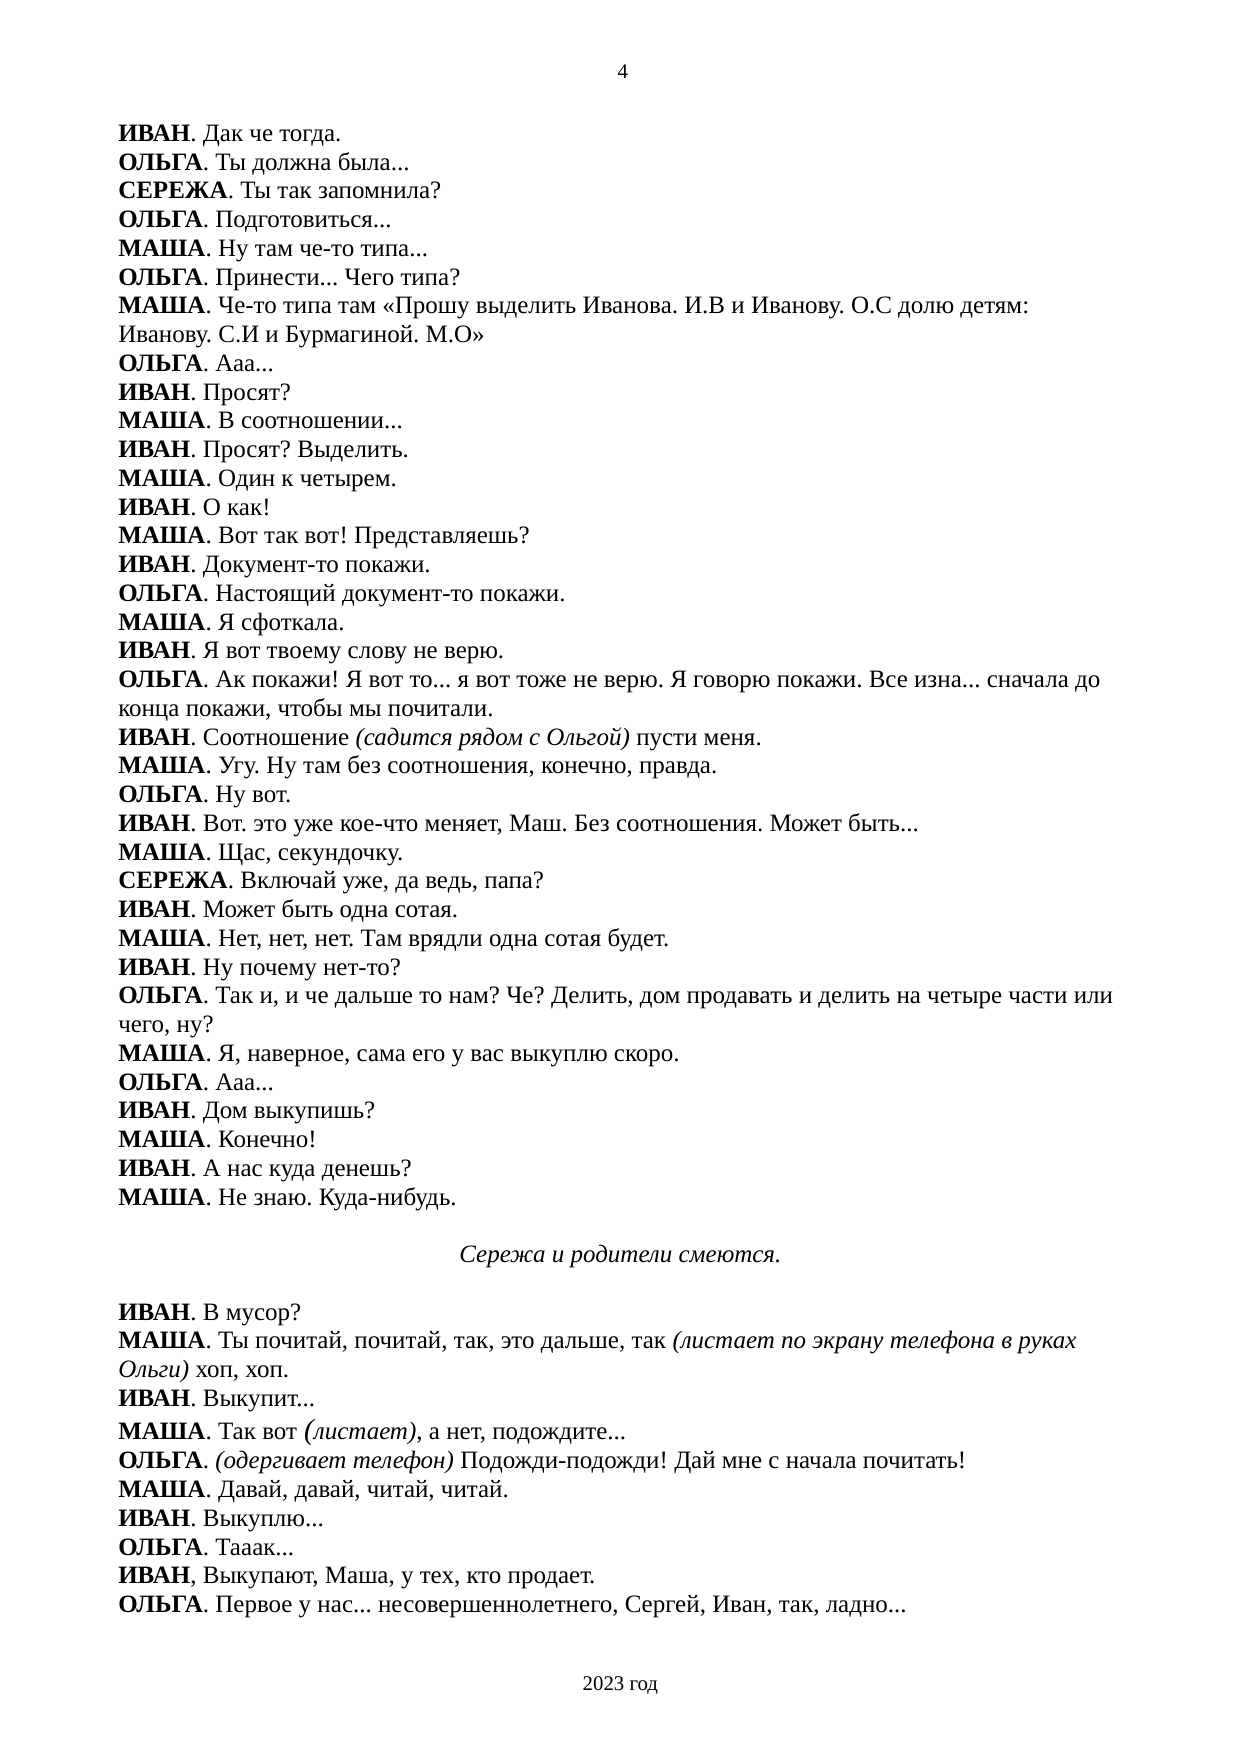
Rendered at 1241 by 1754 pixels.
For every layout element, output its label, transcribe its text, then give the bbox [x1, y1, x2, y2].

text ОЛЬГА. Первое у нас... несовершеннолетнего, Сергей, Иван, так, ладно... [118, 1589, 1122, 1618]
text МАША. Че-то типа там «Прошу выделить Иванова. И.В и Иванову. О.С долю детям: Иванову. С.И и Бурмагиной. М.О» [118, 291, 1122, 348]
text ОЛЬГА. Ааа... [118, 1067, 1122, 1096]
text ИВАН. Просят? [118, 377, 1122, 406]
text ИВАН. Дом выкупишь? [118, 1096, 1122, 1124]
text ИВАН. Ну почему нет-то? [118, 952, 1122, 981]
text ИВАН. Дак че тогда. [118, 118, 1122, 147]
text СЕРЕЖА. Ты так запомнила? [118, 176, 1122, 204]
text ИВАН. В мусор? [118, 1297, 1122, 1326]
text МАША. Угу. Ну там без соотношения, конечно, правда. [118, 751, 1122, 779]
text СЕРЕЖА. Включай уже, да ведь, папа? [118, 866, 1122, 894]
text ИВАН. Просят? Выделить. [118, 434, 1122, 463]
text ОЛЬГА. Настоящий документ-то покажи. [118, 578, 1122, 607]
text ИВАН. Может быть одна сотая. [118, 894, 1122, 923]
text ОЛЬГА. Ак покажи! Я вот то... я вот тоже не верю. Я говорю покажи. Все изна... сначала до конца покажи, чтобы мы почитали. [118, 664, 1122, 722]
text МАША. Так вот (листает), а нет, подождите... [118, 1412, 1122, 1445]
text ОЛЬГА. (одергивает телефон) Подожди-подожди! Дай мне с начала почитать! [118, 1445, 1122, 1474]
text МАША. Вот так вот! Представляешь? [118, 521, 1122, 549]
text ИВАН. Выкуплю... [118, 1503, 1122, 1532]
text ИВАН, Выкупают, Маша, у тех, кто продает. [118, 1560, 1122, 1589]
text ОЛЬГА. Ну вот. [118, 779, 1122, 808]
text МАША. Я сфоткала. [118, 607, 1122, 636]
text ОЛЬГА. Ты должна была... [118, 147, 1122, 176]
text МАША. Ну там че-то типа... ОЛЬГА. Принести... Чего типа? [118, 233, 1122, 291]
text ОЛЬГА. Подготовиться... [118, 204, 1122, 233]
text ОЛЬГА. Тааак... [118, 1532, 1122, 1560]
text МАША. Не знаю. Куда-нибудь. [118, 1182, 1122, 1211]
text МАША. В соотношении... [118, 406, 1122, 434]
text ИВАН. О как! [118, 492, 1122, 521]
text МАША. Давай, давай, читай, читай. [118, 1474, 1122, 1503]
text ИВАН. Я вот твоему слову не верю. [118, 636, 1122, 664]
text ИВАН. Выкупит... [118, 1383, 1122, 1412]
text МАША. Я, наверное, сама его у вас выкуплю скоро. [118, 1038, 1122, 1067]
text МАША. Щас, секундочку. [118, 837, 1122, 866]
text МАША. Ты почитай, почитай, так, это дальше, так (листает по экрану телефона в руках Ольги) хоп, хоп. [118, 1326, 1122, 1383]
text ИВАН. Соотношение (садится рядом с Ольгой) пусти меня. [118, 722, 1122, 751]
text ИВАН. Вот. это уже кое-что меняет, Маш. Без соотношения. Может быть... [118, 808, 1122, 837]
text Сережа и родители смеются. [118, 1239, 1122, 1268]
text МАША. Один к четырем. [118, 463, 1122, 492]
text ОЛЬГА. Ааа... [118, 348, 1122, 377]
text МАША. Нет, нет, нет. Там врядли одна сотая будет. [118, 923, 1122, 952]
text ИВАН. Документ-то покажи. [118, 549, 1122, 578]
text МАША. Конечно! [118, 1124, 1122, 1153]
text ОЛЬГА. Так и, и че дальше то нам? Че? Делить, дом продавать и делить на четыре части или чего, ну? [118, 981, 1122, 1038]
text ИВАН. А нас куда денешь? [118, 1153, 1122, 1182]
